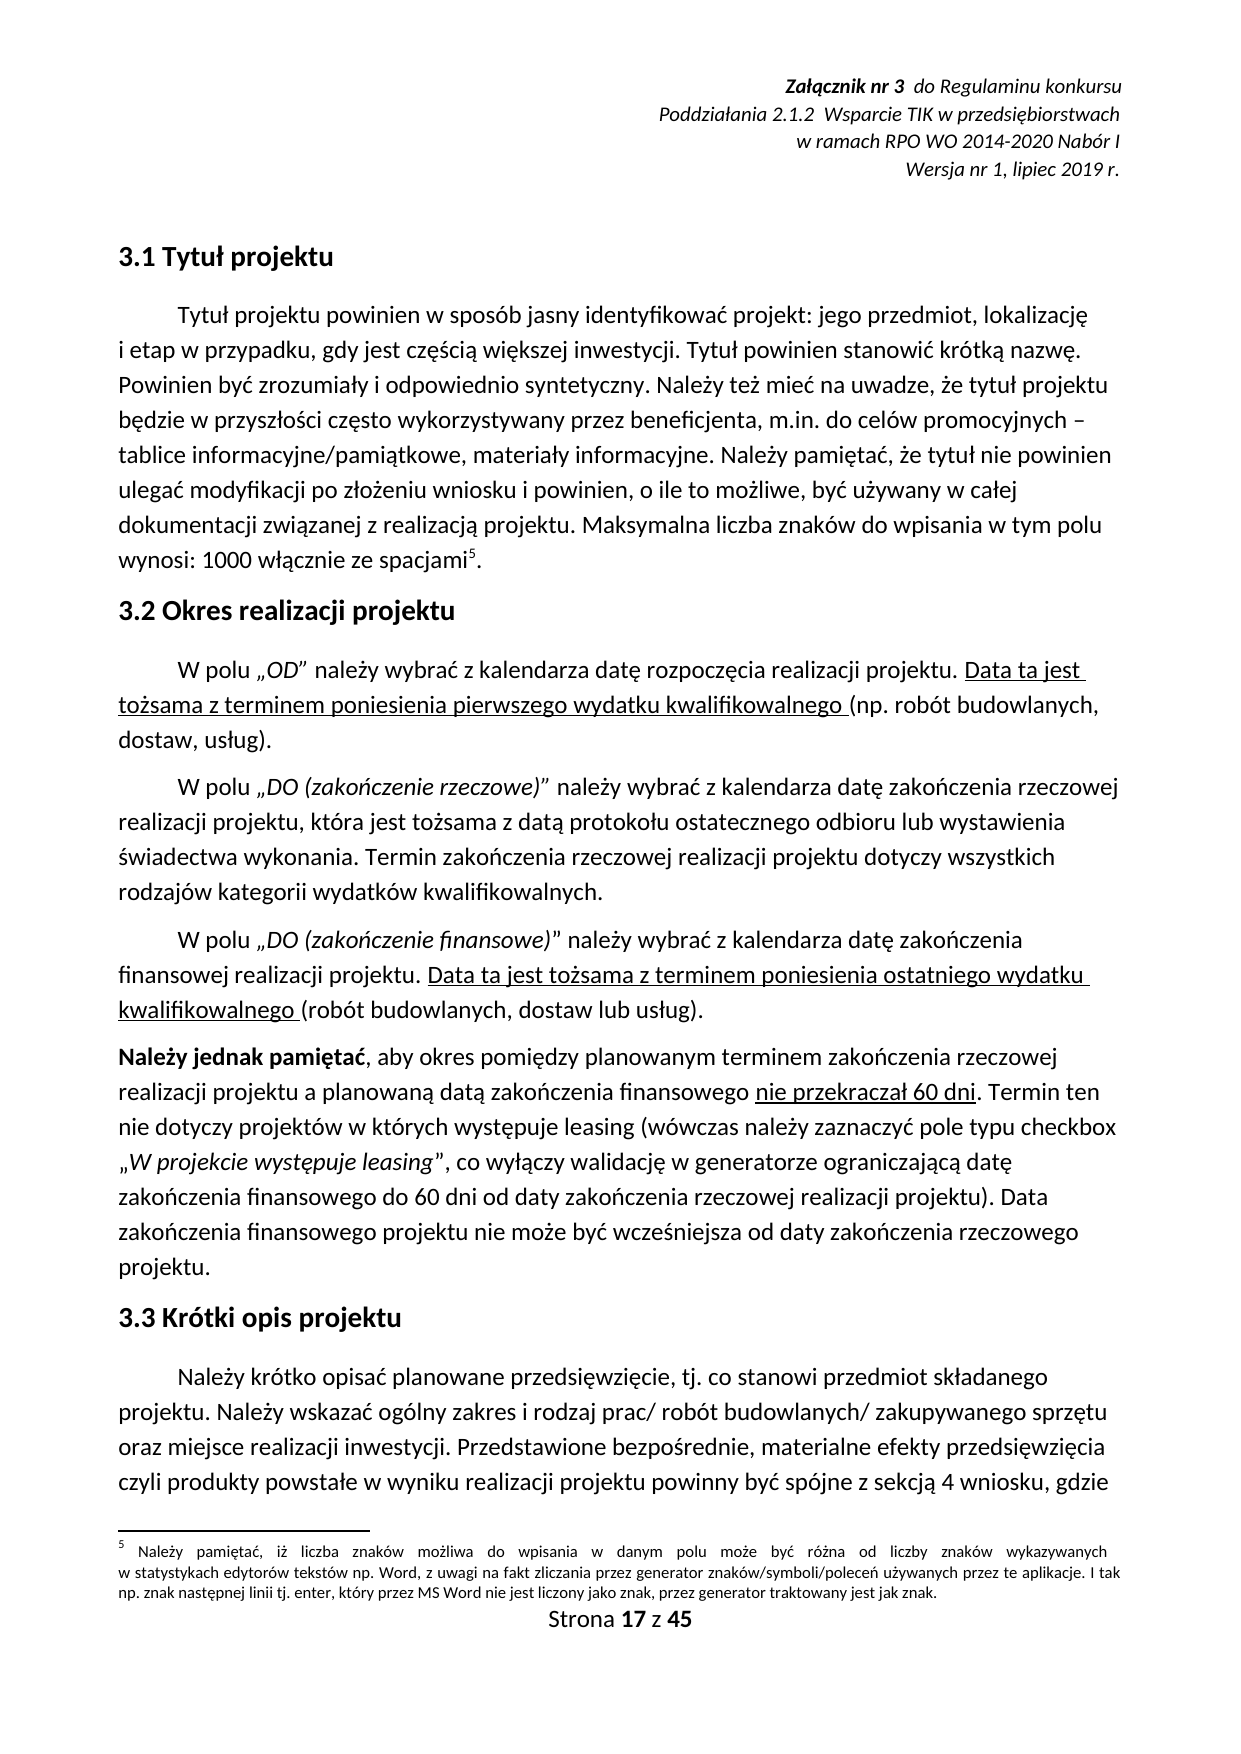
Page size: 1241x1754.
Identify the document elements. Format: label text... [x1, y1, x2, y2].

subtitle 3.3 Krótki opis projektu [118, 1299, 1122, 1334]
subtitle 3.1 Tytuł projektu [118, 238, 1122, 273]
text W polu „DO (zakończenie finansowe)” należy wybrać z kalendarza datę zakończenia finansowej realizacji projektu. Data ta jest tożsama z terminem poniesienia ostatniego wydatku kwalifikowalnego (robót budowlanych, dostaw lub usług). [118, 924, 1122, 1024]
text Należy jednak pamiętać, aby okres pomiędzy planowanym terminem zakończenia rzeczowej realizacji projektu a planowaną datą zakończenia finansowego nie przekraczał 60 dni. Termin ten nie dotyczy projektów w których występuje leasing (wówczas należy zaznaczyć pole typu checkbox „W projekcie występuje leasing”, co wyłączy walidację w generatorze ograniczającą datę zakończenia finansowego do 60 dni od daty zakończenia rzeczowej realizacji projektu). Data zakończenia finansowego projektu nie może być wcześniejsza od daty zakończenia rzeczowego projektu. [118, 1041, 1122, 1282]
text W polu „OD” należy wybrać z kalendarza datę rozpoczęcia realizacji projektu. Data ta jest tożsama z terminem poniesienia pierwszego wydatku kwalifikowalnego (np. robót budowlanych, dostaw, usług). [118, 654, 1122, 754]
subtitle 3.2 Okres realizacji projektu [118, 592, 1122, 628]
text Tytuł projektu powinien w sposób jasny identyfikować projekt: jego przedmiot, lokalizację i etap w przypadku, gdy jest częścią większej inwestycji. Tytuł powinien stanowić krótką nazwę. Powinien być zrozumiały i odpowiednio syntetyczny. Należy też mieć na uwadze, że tytuł projektu będzie w przyszłości często wykorzystywany przez beneficjenta, m.in. do celów promocyjnych – tablice informacyjne/pamiątkowe, materiały informacyjne. Należy pamiętać, że tytuł nie powinien ulegać modyfikacji po złożeniu wniosku i powinien, o ile to możliwe, być używany w całej dokumentacji związanej z realizacją projektu. Maksymalna liczba znaków do wpisania w tym polu wynosi: 1000 włącznie ze spacjami. [118, 299, 1122, 575]
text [118, 1361, 1122, 1496]
text W polu „DO (zakończenie rzeczowe)” należy wybrać z kalendarza datę zakończenia rzeczowej realizacji projektu, która jest tożsama z datą protokołu ostatecznego odbioru lub wystawienia świadectwa wykonania. Termin zakończenia rzeczowej realizacji projektu dotyczy wszystkich rodzajów kategorii wydatków kwalifikowalnych. [118, 771, 1122, 907]
